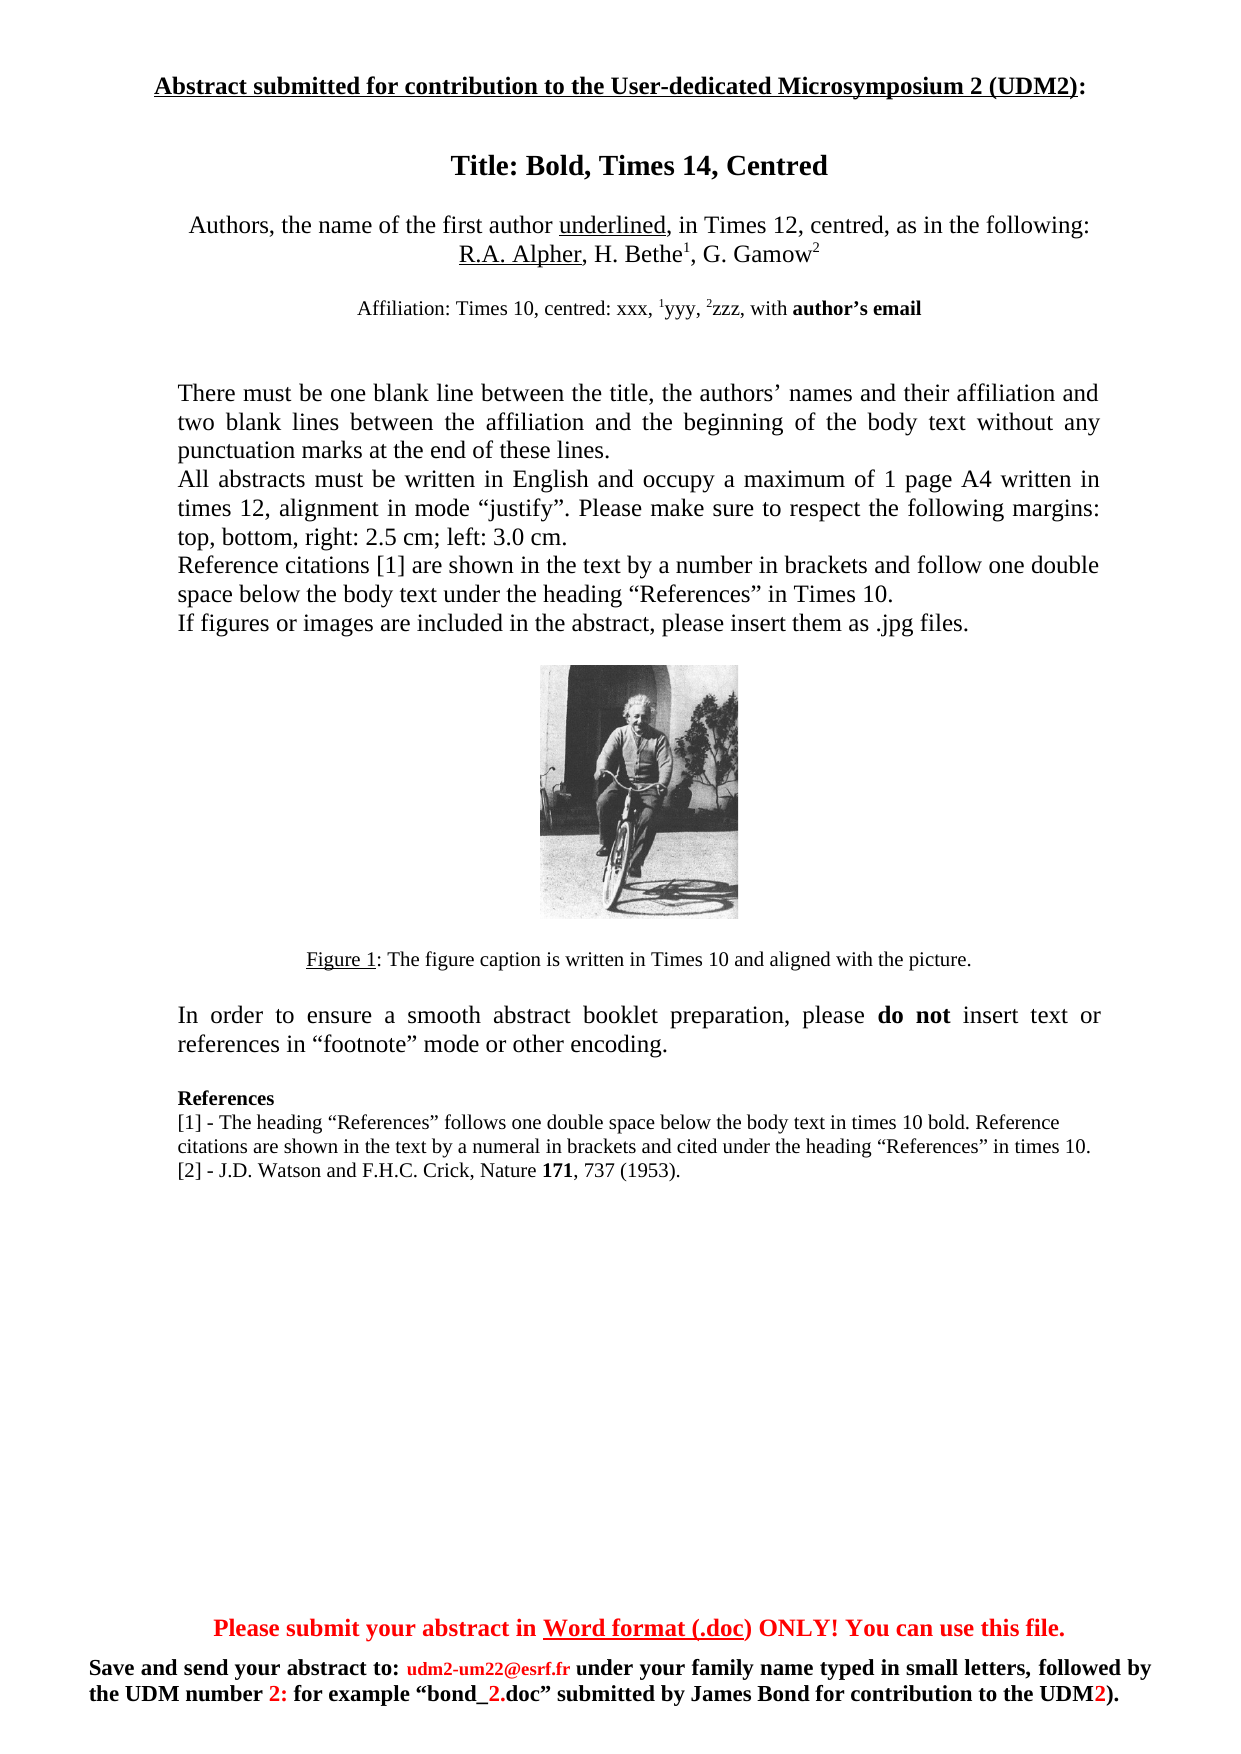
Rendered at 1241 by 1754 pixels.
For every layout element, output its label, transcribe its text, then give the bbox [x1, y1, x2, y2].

text Figure 1: The figure caption is written in Times 10 and aligned with the picture. [177, 947, 1101, 971]
picture [540, 665, 739, 919]
text Title: Bold, Times 14, Centred [177, 148, 1101, 181]
text All abstracts must be written in English and occupy a maximum of 1 page A4 written in times 12, alignment in mode “justify”. Please make sure to respect the following margins: top, bottom, right: 2.5 cm; left: 3.0 cm. [177, 464, 1101, 550]
list [1] - The heading “References” follows one double space below the body text in times 10 bold. Reference citations are shown in the text by a numeral in brackets and cited under the heading “References” in times 10. [177, 1110, 1101, 1158]
text If figures or images are included in the abstract, please insert them as .jpg files. [177, 608, 1101, 637]
subtitle Authors, the name of the first author underlined, in Times 12, centred, as in the following: [177, 210, 1101, 239]
text Reference citations [1] are shown in the text by a number in brackets and follow one double space below the body text under the heading “References” in Times 10. [177, 550, 1101, 608]
subtitle Affiliation: Times 10, centred: xxx, 1yyy, 2zzz, with author’s email [177, 296, 1101, 320]
list [2] - J.D. Watson and F.H.C. Crick, Nature 171, 737 (1953). [177, 1158, 1101, 1182]
list References [177, 1086, 1101, 1110]
text There must be one blank line between the title, the authors’ names and their affiliation and two blank lines between the affiliation and the beginning of the body text without any punctuation marks at the end of these lines. [177, 378, 1101, 464]
subtitle R.A. Alpher, H. Bethe1, G. Gamow2 [177, 239, 1101, 267]
text In order to ensure a smooth abstract booklet preparation, please do not insert text or references in “footnote” mode or other encoding. [177, 1000, 1101, 1057]
